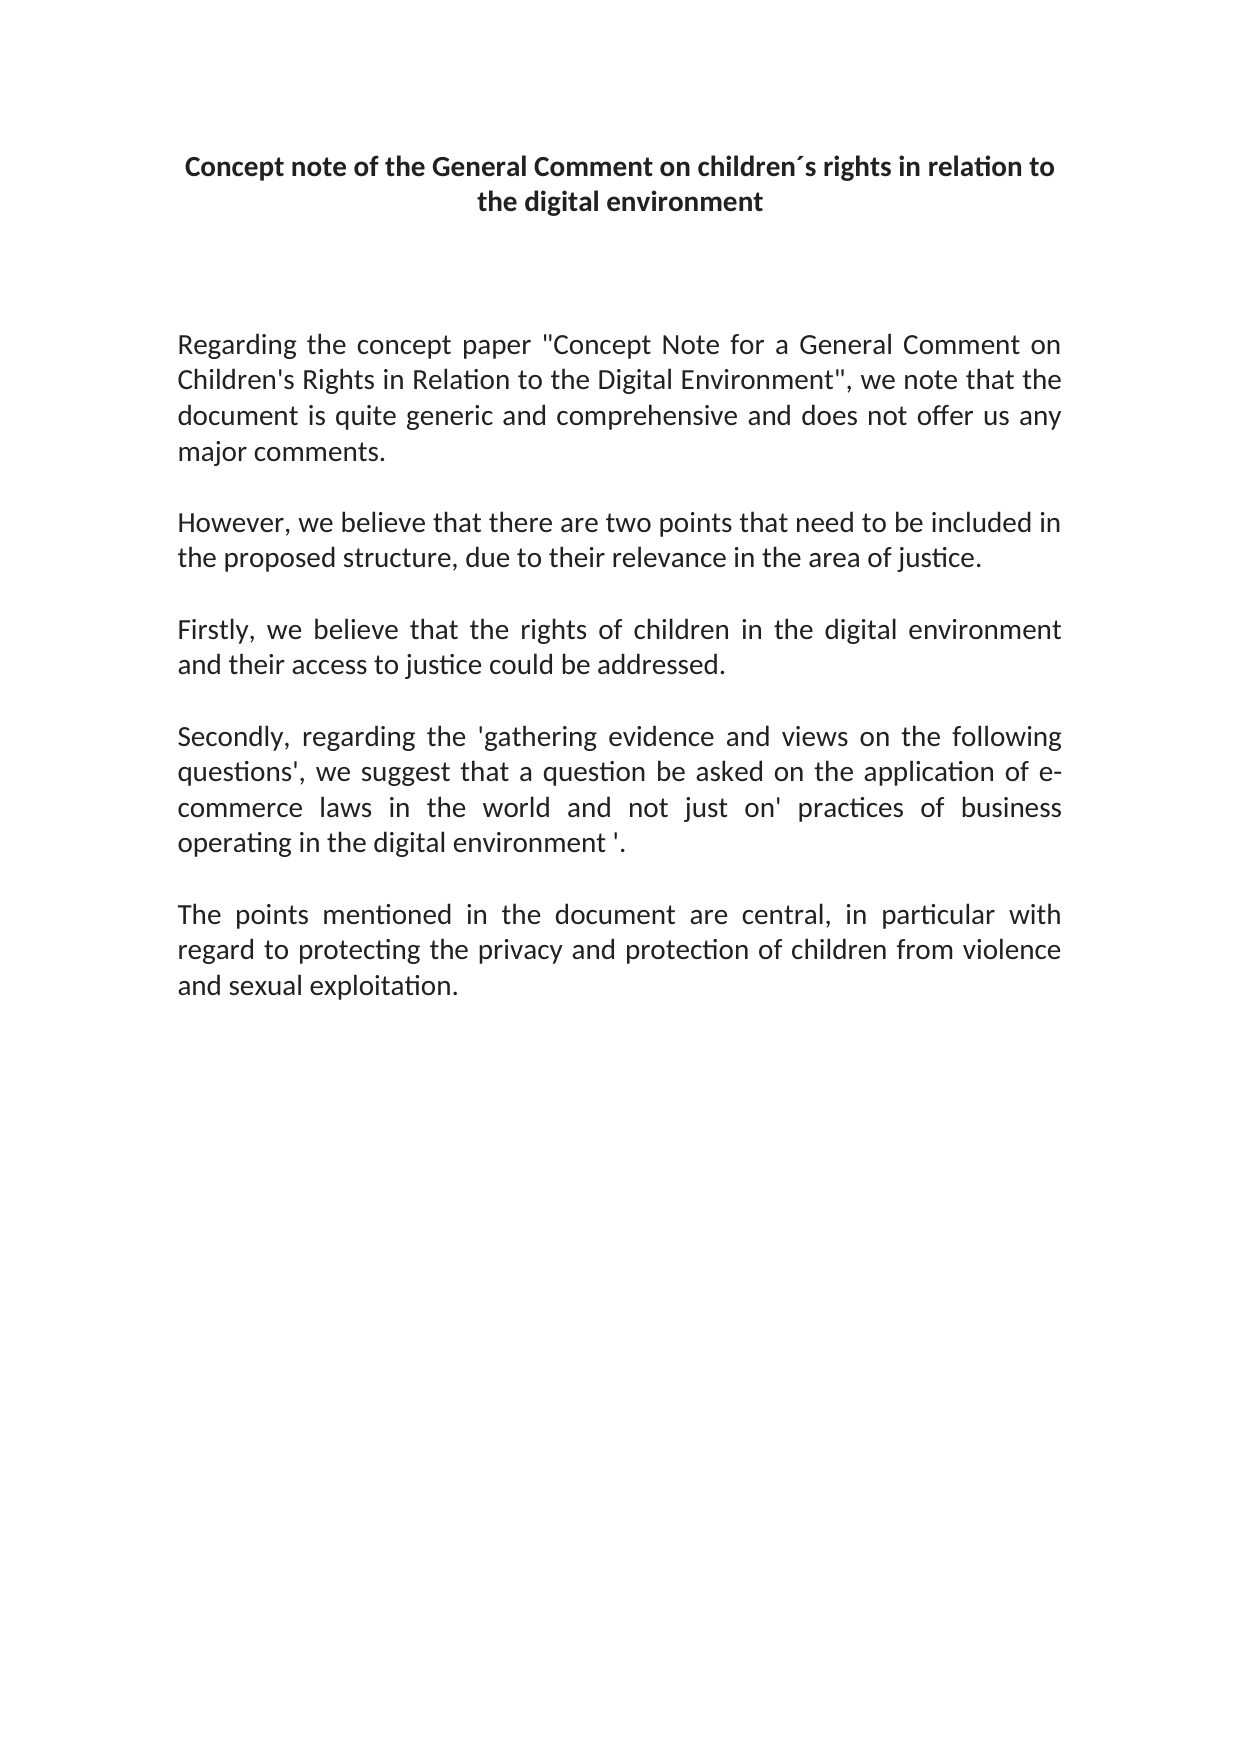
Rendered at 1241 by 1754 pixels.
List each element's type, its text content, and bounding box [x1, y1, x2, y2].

text Secondly, regarding the 'gathering evidence and views on the following questions', we suggest that a question be asked on the application of e-commerce laws in the world and not just on' practices of business operating in the digital environment '. [177, 718, 1063, 860]
text However, we believe that there are two points that need to be included in the proposed structure, due to their relevance in the area of justice. [177, 504, 1063, 575]
text Concept note of the General Comment on children´s rights in relation to the digital environment [177, 148, 1063, 219]
text Firstly, we believe that the rights of children in the digital environment and their access to justice could be addressed. [177, 611, 1063, 682]
text The points mentioned in the document are central, in particular with regard to protecting the privacy and protection of children from violence and sexual exploitation. [177, 896, 1063, 1003]
text Regarding the concept paper "Concept Note for a General Comment on Children's Rights in Relation to the Digital Environment", we note that the document is quite generic and comprehensive and does not offer us any major comments. [177, 326, 1063, 468]
